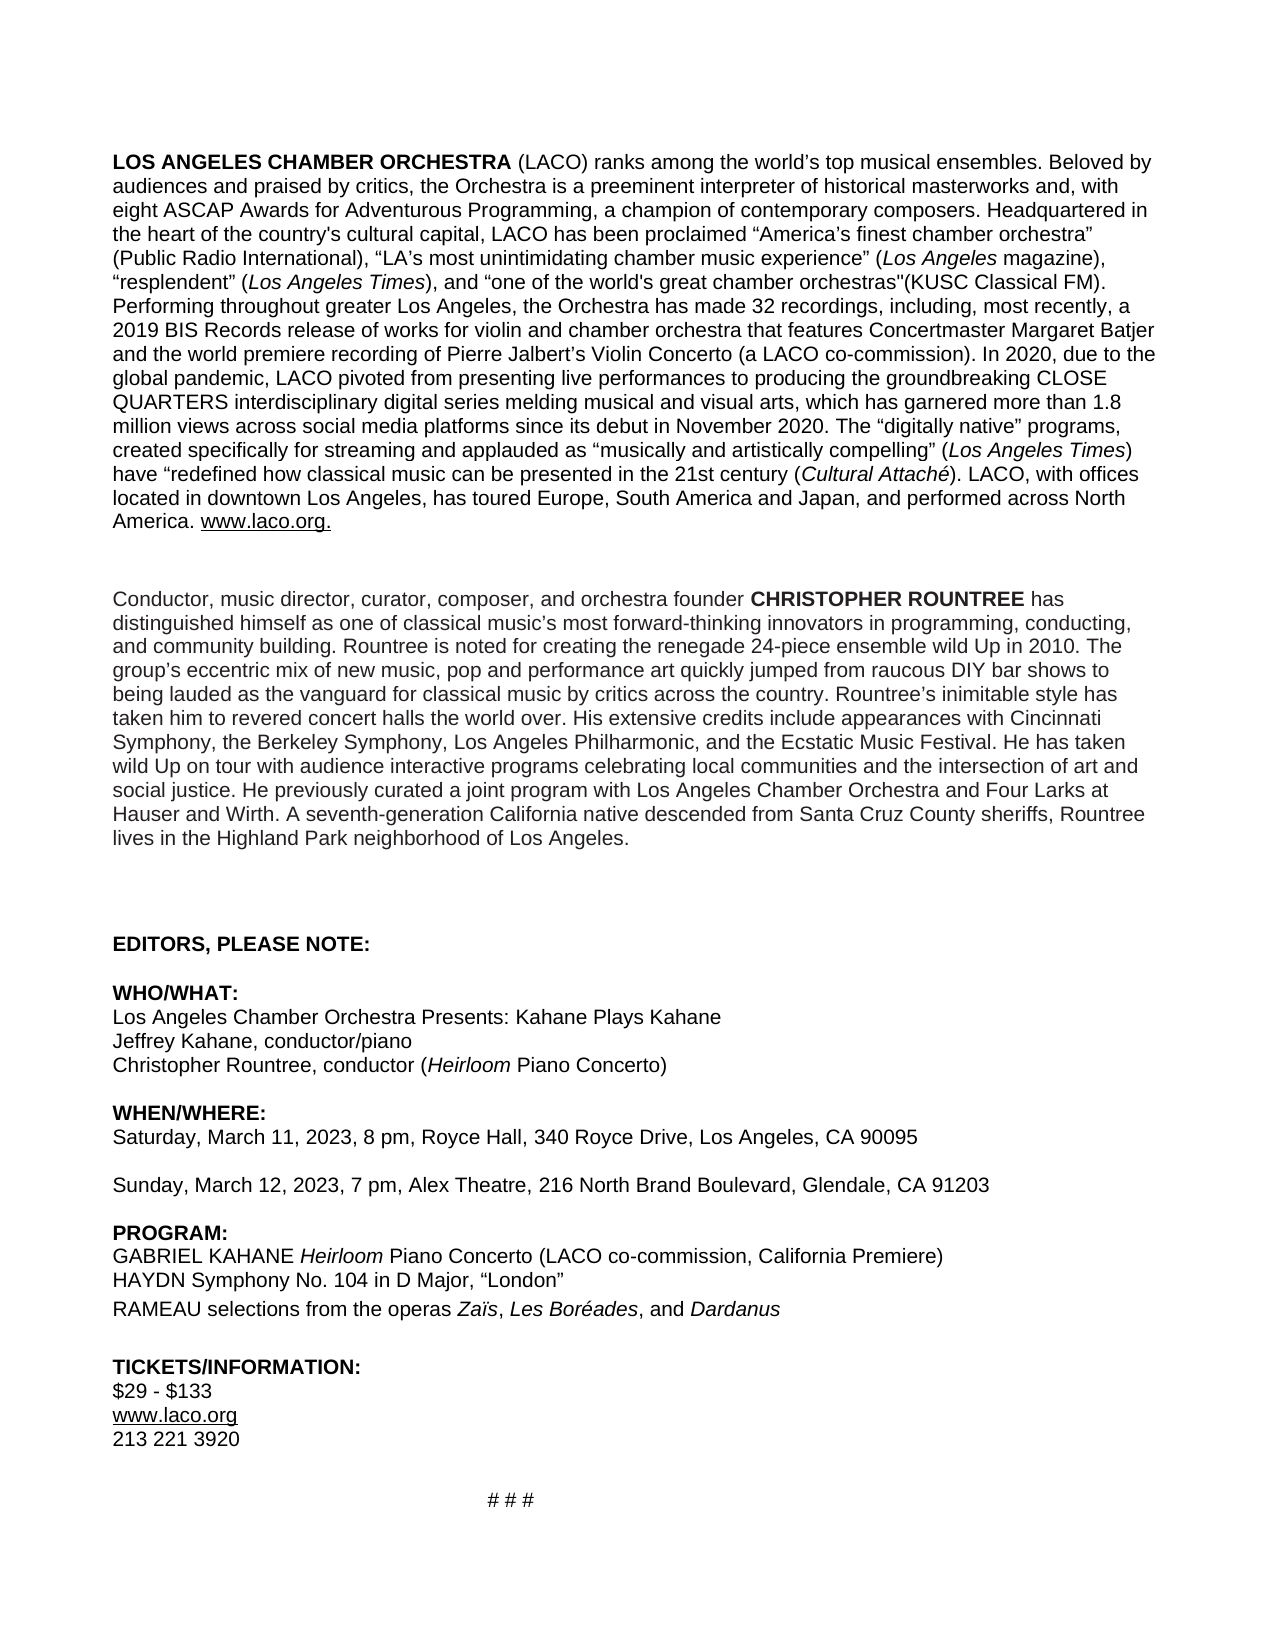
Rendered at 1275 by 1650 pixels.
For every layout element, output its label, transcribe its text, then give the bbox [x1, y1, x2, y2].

text RAMEAU selections from the operas Zaïs, Les Boréades, and Dardanus [112, 1297, 1162, 1321]
subtitle TICKETS/INFORMATION: $29 - $133 www.laco.org 213 221 3920 [112, 1355, 1162, 1451]
text GABRIEL KAHANE Heirloom Piano Concerto (LACO co-commission, California Premiere) HAYDN Symphony No. 104 in D Major, “London” [112, 1244, 1162, 1292]
text Conductor, music director, curator, composer, and orchestra founder CHRISTOPHER ROUNTREE has distinguished himself as one of classical music’s most forward-thinking innovators in programming, conducting, and community building. Rountree is noted for creating the renegade 24-piece ensemble wild Up in 2010. The group’s eccentric mix of new music, pop and performance art quickly jumped from raucous DIY bar shows to being lauded as the vanguard for classical music by critics across the country. Rountree’s inimitable style has taken him to revered concert halls the world over. His extensive credits include appearances with Cincinnati Symphony, the Berkeley Symphony, Los Angeles Philharmonic, and the Ecstatic Music Festival. He has taken wild Up on tour with audience interactive programs celebrating local communities and the intersection of art and social justice. He previously curated a joint program with Los Angeles Chamber Orchestra and Four Larks at Hauser and Wirth. A seventh-generation California native descended from Santa Cruz County sheriffs, Rountree lives in the Highland Park neighborhood of Los Angeles. [112, 586, 1162, 850]
text WHO/WHAT: Los Angeles Chamber Orchestra Presents: Kahane Plays Kahane [112, 981, 1162, 1029]
text EDITORS, PLEASE NOTE: [112, 932, 1162, 956]
text Saturday, March 11, 2023, 8 pm, Royce Hall, 340 Royce Drive, Los Angeles, CA 90095 [112, 1124, 1162, 1148]
text Jeffrey Kahane, conductor/piano [112, 1029, 1162, 1053]
text Sunday, March 12, 2023, 7 pm, Alex Theatre, 216 North Brand Boulevard, Glendale, CA 91203 [112, 1172, 1162, 1196]
text # # # [112, 1487, 1162, 1511]
text LOS ANGELES CHAMBER ORCHESTRA (LACO) ranks among the world’s top musical ensembles. Beloved by audiences and praised by critics, the Orchestra is a preeminent interpreter of historical masterworks and, with eight ASCAP Awards for Adventurous Programming, a champion of contemporary composers. Headquartered in the heart of the country's cultural capital, LACO has been proclaimed “America’s finest chamber orchestra” (Public Radio International), “LA’s most unintimidating chamber music experience” (Los Angeles magazine), “resplendent” (Los Angeles Times), and “one of the world's great chamber orchestras"(KUSC Classical FM). Performing throughout greater Los Angeles, the Orchestra has made 32 recordings, including, most recently, a 2019 BIS Records release of works for violin and chamber orchestra that features Concertmaster Margaret Batjer and the world premiere recording of Pierre Jalbert’s Violin Concerto (a LACO co-commission). In 2020, due to the global pandemic, LACO pivoted from presenting live performances to producing the groundbreaking CLOSE QUARTERS interdisciplinary digital series melding musical and visual arts, which has garnered more than 1.8 million views across social media platforms since its debut in November 2020. The “digitally native” programs, created specifically for streaming and applauded as “musically and artistically compelling” (Los Angeles Times) have “redefined how classical music can be presented in the 21st century (Cultural Attaché). LACO, with offices located in downtown Los Angeles, has toured Europe, South America and Japan, and performed across North America. www.laco.org. [112, 150, 1162, 533]
text Christopher Rountree, conductor (Heirloom Piano Concerto) WHEN/WHERE: [112, 1053, 1162, 1124]
text PROGRAM: [112, 1220, 1162, 1244]
